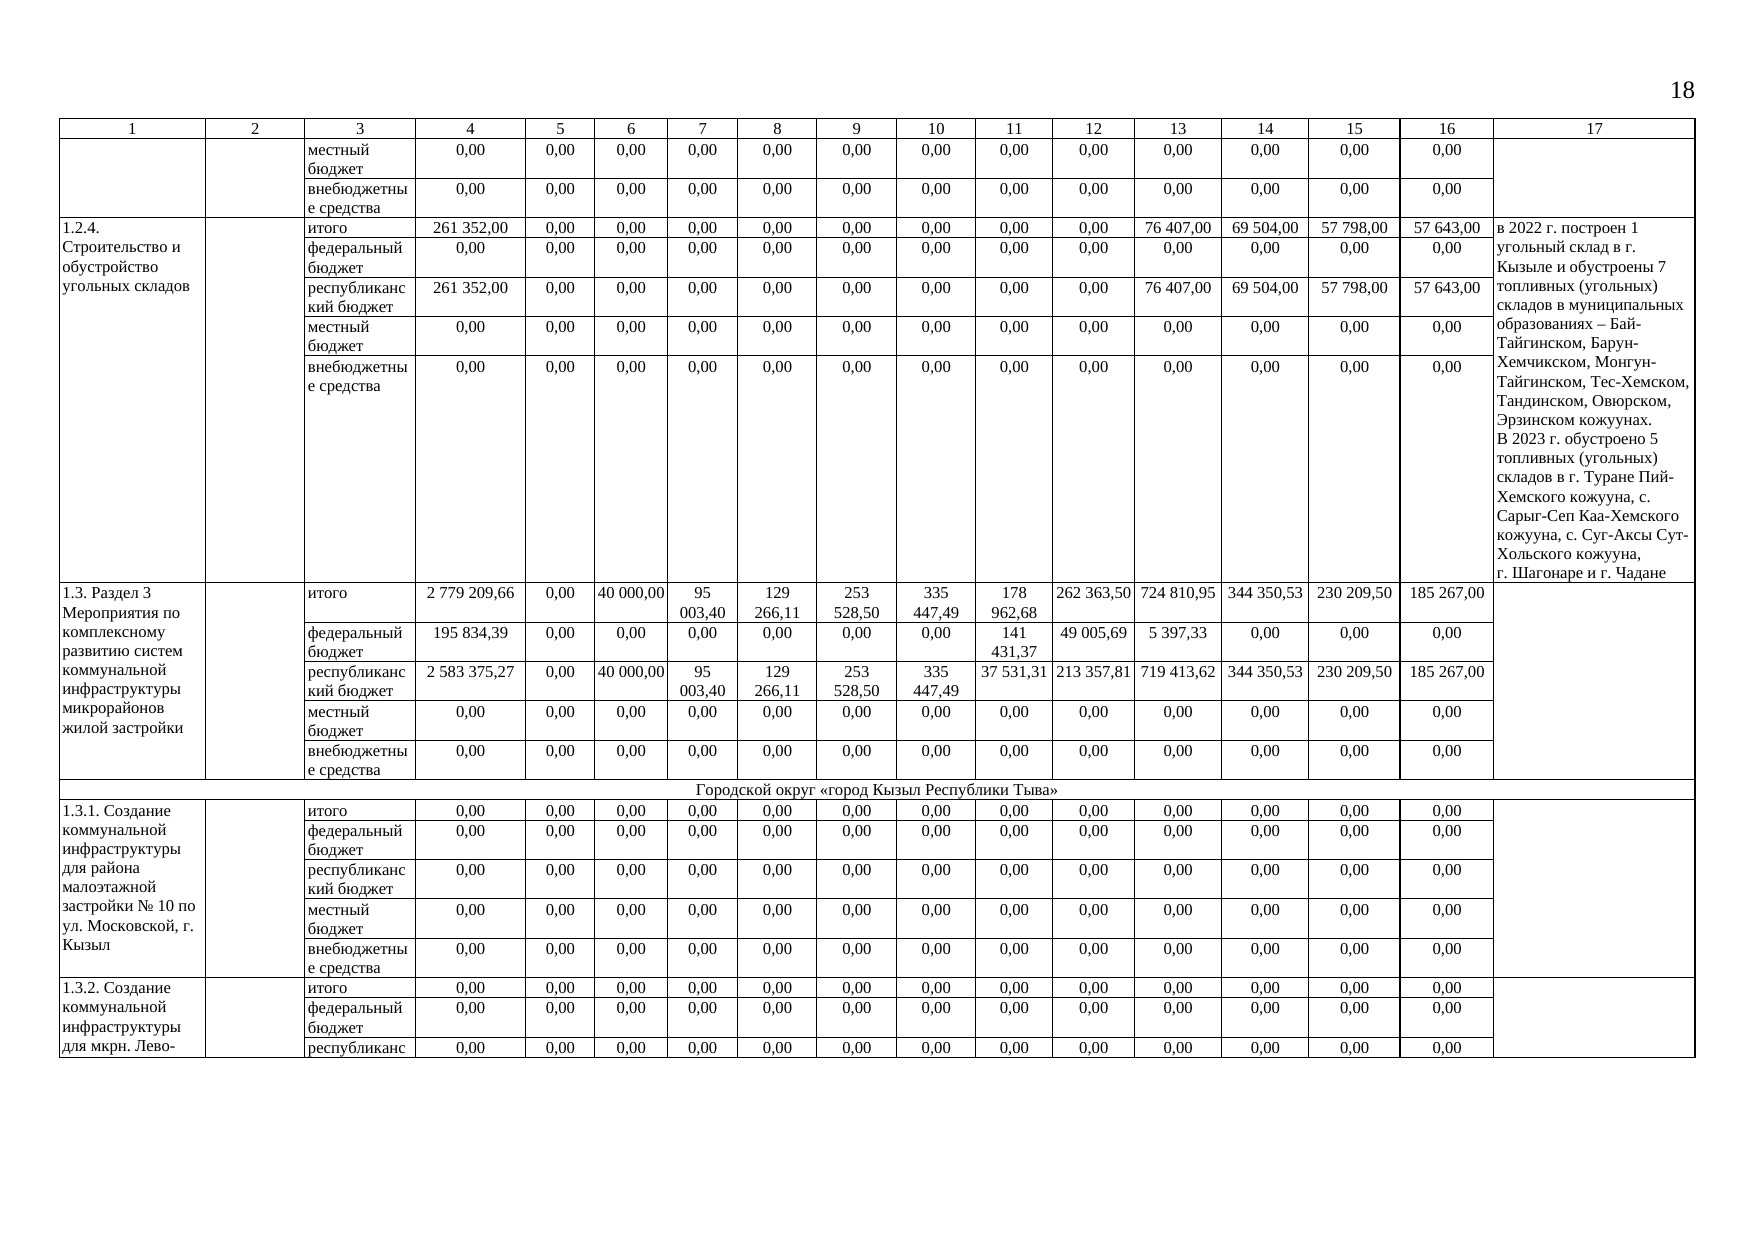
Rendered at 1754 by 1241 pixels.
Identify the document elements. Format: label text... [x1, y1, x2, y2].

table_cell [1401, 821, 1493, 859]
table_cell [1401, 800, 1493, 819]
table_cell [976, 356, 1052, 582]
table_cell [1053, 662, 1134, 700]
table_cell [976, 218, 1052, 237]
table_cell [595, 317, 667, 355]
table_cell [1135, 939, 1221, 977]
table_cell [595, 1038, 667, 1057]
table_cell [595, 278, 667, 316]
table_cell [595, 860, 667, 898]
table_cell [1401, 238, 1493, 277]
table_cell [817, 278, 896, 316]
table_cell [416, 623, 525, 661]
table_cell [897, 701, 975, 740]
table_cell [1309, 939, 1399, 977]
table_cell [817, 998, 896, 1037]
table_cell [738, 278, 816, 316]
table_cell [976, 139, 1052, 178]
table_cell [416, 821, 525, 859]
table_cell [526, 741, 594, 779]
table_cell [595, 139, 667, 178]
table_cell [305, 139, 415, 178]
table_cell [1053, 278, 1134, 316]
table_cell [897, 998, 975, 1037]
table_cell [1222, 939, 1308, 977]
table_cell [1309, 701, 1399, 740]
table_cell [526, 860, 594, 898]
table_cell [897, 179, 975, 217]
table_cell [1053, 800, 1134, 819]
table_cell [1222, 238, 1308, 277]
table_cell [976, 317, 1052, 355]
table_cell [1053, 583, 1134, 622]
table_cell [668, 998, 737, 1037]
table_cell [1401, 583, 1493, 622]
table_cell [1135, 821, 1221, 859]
table_header 14 [1222, 119, 1308, 138]
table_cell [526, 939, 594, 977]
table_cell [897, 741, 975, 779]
table_header 15 [1309, 119, 1399, 138]
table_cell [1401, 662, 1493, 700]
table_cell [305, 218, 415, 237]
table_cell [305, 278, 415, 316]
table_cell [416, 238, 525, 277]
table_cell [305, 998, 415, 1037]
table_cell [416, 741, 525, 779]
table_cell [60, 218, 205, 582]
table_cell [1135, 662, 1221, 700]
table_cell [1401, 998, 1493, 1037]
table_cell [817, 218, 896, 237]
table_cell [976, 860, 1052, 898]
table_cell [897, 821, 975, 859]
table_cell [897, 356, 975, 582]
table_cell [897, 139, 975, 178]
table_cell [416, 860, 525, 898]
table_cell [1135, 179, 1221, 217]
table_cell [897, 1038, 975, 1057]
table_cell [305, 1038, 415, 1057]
table_header 6 [595, 119, 667, 138]
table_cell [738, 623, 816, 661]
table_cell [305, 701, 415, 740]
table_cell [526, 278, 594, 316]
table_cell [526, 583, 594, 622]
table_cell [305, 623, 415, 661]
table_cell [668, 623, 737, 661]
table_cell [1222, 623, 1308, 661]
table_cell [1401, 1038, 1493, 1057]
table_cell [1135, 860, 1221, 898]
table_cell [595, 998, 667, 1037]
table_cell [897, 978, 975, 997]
table_header 13 [1135, 119, 1221, 138]
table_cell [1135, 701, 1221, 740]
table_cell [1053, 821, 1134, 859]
table_header 3 [305, 119, 415, 138]
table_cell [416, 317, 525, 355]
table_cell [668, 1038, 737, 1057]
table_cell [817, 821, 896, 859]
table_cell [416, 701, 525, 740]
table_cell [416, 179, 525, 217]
table_header 12 [1053, 119, 1134, 138]
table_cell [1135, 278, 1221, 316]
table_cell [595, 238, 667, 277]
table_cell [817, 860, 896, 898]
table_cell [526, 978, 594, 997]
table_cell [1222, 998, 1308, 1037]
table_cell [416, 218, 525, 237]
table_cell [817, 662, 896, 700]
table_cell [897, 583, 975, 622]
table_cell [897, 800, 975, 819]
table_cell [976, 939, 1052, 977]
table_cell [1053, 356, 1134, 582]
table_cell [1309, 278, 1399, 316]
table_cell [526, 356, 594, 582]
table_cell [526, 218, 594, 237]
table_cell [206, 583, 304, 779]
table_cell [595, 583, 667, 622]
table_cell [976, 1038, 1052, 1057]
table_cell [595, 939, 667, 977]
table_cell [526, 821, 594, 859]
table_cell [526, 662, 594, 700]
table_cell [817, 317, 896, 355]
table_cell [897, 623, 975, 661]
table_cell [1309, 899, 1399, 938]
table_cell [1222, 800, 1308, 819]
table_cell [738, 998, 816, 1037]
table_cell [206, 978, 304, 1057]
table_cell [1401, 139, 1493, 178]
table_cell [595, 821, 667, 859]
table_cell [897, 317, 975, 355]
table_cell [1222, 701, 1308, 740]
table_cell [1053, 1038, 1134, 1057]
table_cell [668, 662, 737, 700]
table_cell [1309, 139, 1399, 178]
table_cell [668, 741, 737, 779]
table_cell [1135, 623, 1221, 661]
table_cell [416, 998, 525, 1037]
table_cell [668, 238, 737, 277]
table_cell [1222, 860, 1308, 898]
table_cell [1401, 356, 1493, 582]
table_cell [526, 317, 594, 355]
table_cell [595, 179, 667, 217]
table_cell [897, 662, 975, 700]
table_header 10 [897, 119, 975, 138]
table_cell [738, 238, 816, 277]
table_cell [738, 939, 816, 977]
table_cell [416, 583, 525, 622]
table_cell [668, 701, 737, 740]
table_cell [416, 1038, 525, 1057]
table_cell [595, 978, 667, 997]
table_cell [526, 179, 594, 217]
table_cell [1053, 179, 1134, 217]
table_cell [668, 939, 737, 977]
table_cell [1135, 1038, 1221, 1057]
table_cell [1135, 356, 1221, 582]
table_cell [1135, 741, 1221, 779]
table_header 1 [60, 119, 205, 138]
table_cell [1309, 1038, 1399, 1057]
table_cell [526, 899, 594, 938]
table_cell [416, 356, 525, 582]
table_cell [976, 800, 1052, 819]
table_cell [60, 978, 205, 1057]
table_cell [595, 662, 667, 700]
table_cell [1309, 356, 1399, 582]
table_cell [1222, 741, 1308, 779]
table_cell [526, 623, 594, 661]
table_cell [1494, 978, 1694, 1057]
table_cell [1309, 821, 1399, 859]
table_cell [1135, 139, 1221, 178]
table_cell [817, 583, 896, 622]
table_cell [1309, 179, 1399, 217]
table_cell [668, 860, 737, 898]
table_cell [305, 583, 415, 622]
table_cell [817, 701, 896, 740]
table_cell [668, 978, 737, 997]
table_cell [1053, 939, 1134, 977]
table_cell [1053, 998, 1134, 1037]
table_header 17 [1494, 119, 1694, 138]
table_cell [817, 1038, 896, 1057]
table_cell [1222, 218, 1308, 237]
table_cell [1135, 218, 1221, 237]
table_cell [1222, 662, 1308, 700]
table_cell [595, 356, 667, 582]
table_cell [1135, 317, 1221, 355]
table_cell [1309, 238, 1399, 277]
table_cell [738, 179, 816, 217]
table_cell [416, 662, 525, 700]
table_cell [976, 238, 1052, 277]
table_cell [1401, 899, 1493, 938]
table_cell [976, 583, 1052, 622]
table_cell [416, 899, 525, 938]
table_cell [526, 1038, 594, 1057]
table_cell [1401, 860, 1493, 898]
table_header 2 [206, 119, 304, 138]
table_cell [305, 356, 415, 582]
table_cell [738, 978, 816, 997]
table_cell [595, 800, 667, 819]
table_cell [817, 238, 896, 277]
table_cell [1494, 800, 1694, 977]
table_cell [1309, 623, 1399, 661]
table_header 7 [668, 119, 737, 138]
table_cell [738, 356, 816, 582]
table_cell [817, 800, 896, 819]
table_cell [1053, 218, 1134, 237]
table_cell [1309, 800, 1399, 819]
table_header 4 [416, 119, 525, 138]
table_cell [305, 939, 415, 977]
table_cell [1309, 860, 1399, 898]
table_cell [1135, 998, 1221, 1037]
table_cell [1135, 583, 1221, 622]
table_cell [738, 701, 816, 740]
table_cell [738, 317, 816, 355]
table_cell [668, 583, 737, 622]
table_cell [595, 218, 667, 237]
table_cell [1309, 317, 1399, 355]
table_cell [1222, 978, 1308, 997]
table_header 9 [817, 119, 896, 138]
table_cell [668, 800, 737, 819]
table_header 5 [526, 119, 594, 138]
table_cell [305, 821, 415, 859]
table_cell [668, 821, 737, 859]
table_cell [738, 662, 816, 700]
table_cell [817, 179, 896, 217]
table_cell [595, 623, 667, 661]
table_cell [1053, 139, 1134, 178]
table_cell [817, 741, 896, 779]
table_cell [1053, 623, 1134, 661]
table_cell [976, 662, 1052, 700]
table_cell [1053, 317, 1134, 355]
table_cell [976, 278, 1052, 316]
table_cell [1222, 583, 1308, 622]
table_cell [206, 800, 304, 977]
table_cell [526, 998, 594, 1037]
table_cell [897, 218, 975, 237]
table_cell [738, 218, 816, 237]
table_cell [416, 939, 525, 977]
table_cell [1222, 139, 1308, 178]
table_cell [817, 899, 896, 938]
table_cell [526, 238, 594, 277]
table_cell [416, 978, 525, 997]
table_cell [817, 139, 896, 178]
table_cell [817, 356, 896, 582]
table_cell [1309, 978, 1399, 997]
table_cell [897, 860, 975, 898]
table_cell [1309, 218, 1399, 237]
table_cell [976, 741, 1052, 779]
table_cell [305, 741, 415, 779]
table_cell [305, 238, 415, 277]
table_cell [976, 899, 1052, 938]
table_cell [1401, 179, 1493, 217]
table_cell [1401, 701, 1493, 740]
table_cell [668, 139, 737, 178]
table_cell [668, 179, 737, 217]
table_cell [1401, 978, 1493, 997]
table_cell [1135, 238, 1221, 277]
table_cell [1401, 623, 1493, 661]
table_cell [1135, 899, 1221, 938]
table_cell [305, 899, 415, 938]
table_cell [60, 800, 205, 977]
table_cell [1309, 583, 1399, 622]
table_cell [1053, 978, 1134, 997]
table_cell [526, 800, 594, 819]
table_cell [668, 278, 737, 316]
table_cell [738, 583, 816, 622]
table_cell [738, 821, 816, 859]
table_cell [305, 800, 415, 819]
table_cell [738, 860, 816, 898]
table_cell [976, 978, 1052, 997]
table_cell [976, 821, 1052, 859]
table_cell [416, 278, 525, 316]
table_header 16 [1401, 119, 1493, 138]
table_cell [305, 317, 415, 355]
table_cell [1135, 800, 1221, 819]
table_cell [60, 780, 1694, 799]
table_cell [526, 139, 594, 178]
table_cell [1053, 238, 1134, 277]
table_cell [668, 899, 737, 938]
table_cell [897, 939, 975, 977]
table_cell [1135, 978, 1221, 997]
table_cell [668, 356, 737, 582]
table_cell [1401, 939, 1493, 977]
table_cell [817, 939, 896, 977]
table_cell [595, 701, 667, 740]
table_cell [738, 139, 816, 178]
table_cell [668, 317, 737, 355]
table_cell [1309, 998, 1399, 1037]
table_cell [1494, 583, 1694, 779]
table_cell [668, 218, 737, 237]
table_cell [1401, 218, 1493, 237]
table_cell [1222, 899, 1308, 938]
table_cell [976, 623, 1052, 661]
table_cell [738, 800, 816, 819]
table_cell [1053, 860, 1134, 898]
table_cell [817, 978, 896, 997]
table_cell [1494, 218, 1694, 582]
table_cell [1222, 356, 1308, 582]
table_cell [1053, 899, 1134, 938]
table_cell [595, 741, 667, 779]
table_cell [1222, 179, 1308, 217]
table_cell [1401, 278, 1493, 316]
table_header 11 [976, 119, 1052, 138]
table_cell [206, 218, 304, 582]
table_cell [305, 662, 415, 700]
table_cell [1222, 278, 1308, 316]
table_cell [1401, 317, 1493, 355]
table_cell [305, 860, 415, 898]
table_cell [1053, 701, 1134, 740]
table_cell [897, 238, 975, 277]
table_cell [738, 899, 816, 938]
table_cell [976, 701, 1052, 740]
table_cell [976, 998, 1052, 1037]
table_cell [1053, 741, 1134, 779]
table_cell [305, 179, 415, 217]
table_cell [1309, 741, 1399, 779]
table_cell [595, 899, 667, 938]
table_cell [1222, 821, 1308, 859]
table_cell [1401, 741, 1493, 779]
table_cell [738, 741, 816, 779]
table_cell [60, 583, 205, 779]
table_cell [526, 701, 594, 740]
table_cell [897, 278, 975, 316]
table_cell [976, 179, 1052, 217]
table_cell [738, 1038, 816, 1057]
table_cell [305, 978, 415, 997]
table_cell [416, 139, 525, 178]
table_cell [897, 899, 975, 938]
table_header 8 [738, 119, 816, 138]
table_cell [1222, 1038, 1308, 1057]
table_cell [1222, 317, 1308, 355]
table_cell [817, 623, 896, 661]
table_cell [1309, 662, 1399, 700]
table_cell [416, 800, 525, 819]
